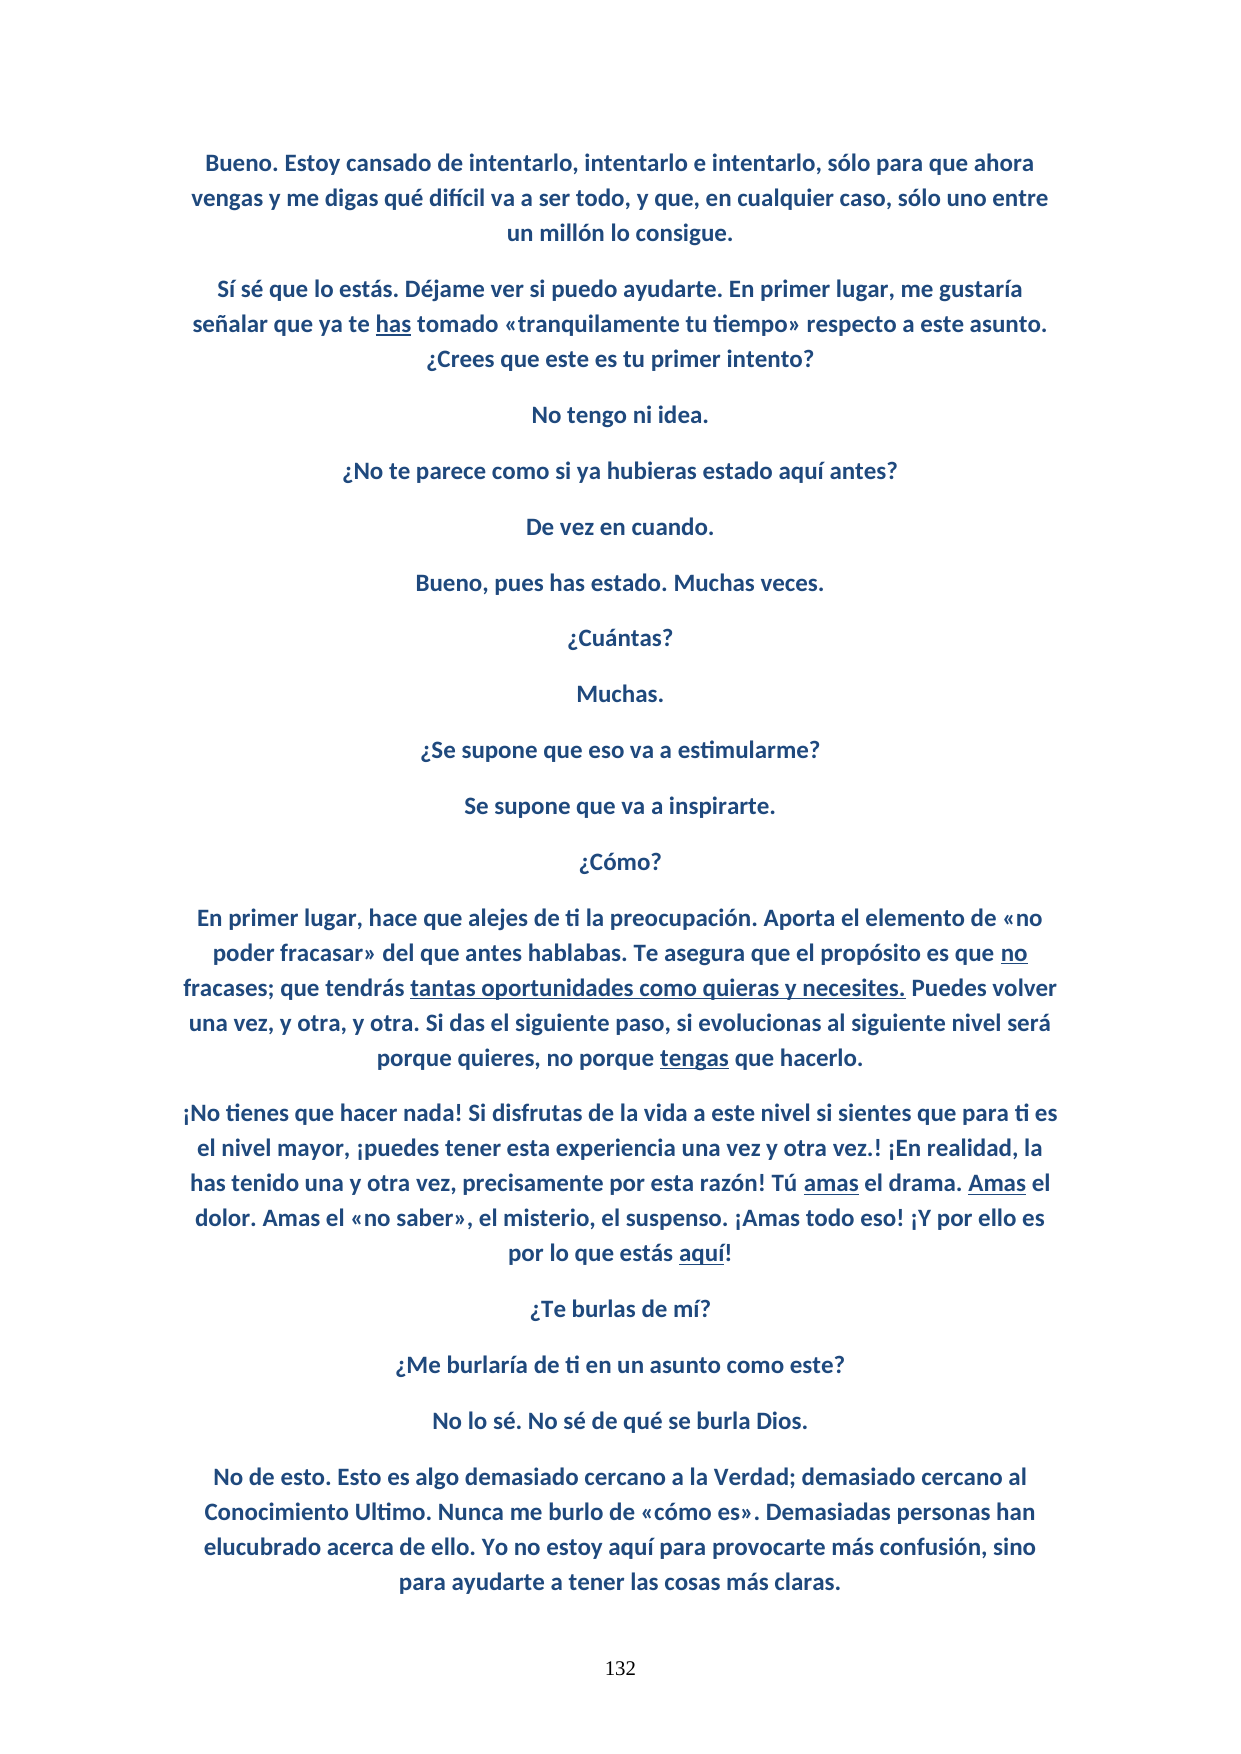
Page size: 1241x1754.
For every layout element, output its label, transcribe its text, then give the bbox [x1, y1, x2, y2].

text Bueno, pues has estado. Muchas veces. [177, 567, 1063, 597]
text Bueno. Estoy cansado de intentarlo, intentarlo e intentarlo, sólo para que ahora vengas y me digas qué difícil va a ser todo, y que, en cualquier caso, sólo uno entre un millón lo consigue. [177, 148, 1063, 248]
text No lo sé. No sé de qué se burla Dios. [177, 1405, 1063, 1436]
text No tengo ni idea. [177, 399, 1063, 430]
text En primer lugar, hace que alejes de ti la preocupación. Aporta el elemento de «no poder fracasar» del que antes hablabas. Te asegura que el propósito es que no fracases; que tendrás tantas oportunidades como quieras y necesites. Puedes volver una vez, y otra, y otra. Si das el siguiente paso, si evolucionas al siguiente nivel será porque quieres, no porque tengas que hacerlo. [177, 902, 1063, 1072]
text ¿Cuántas? [177, 623, 1063, 653]
text ¿Cómo? [177, 846, 1063, 876]
text De vez en cuando. [177, 511, 1063, 541]
text ¿Te burlas de mí? [177, 1293, 1063, 1324]
text ¿Me burlaría de ti en un asunto como este? [177, 1349, 1063, 1380]
text Se supone que va a inspirarte. [177, 790, 1063, 821]
text No de esto. Esto es algo demasiado cercano a la Verdad; demasiado cercano al Conocimiento Ultimo. Nunca me burlo de «cómo es». Demasiadas personas han elucubrado acerca de ello. Yo no estoy aquí para provocarte más confusión, sino para ayudarte a tener las cosas más claras. [177, 1461, 1063, 1596]
text Sí sé que lo estás. Déjame ver si puedo ayudarte. En primer lugar, me gustaría señalar que ya te has tomado «tranquilamente tu tiempo» respecto a este asunto. ¿Crees que este es tu primer intento? [177, 273, 1063, 374]
text ¿No te parece como si ya hubieras estado aquí antes? [177, 455, 1063, 486]
text Muchas. [177, 678, 1063, 709]
text ¿Se supone que eso va a estimularme? [177, 734, 1063, 765]
text ¡No tienes que hacer nada! Si disfrutas de la vida a este nivel si sientes que para ti es el nivel mayor, ¡puedes tener esta experiencia una vez y otra vez.! ¡En realidad, la has tenido una y otra vez, precisamente por esta razón! Tú amas el drama. Amas el dolor. Amas el «no saber», el misterio, el suspenso. ¡Amas todo eso! ¡Y por ello es por lo que estás aquí! [177, 1098, 1063, 1268]
